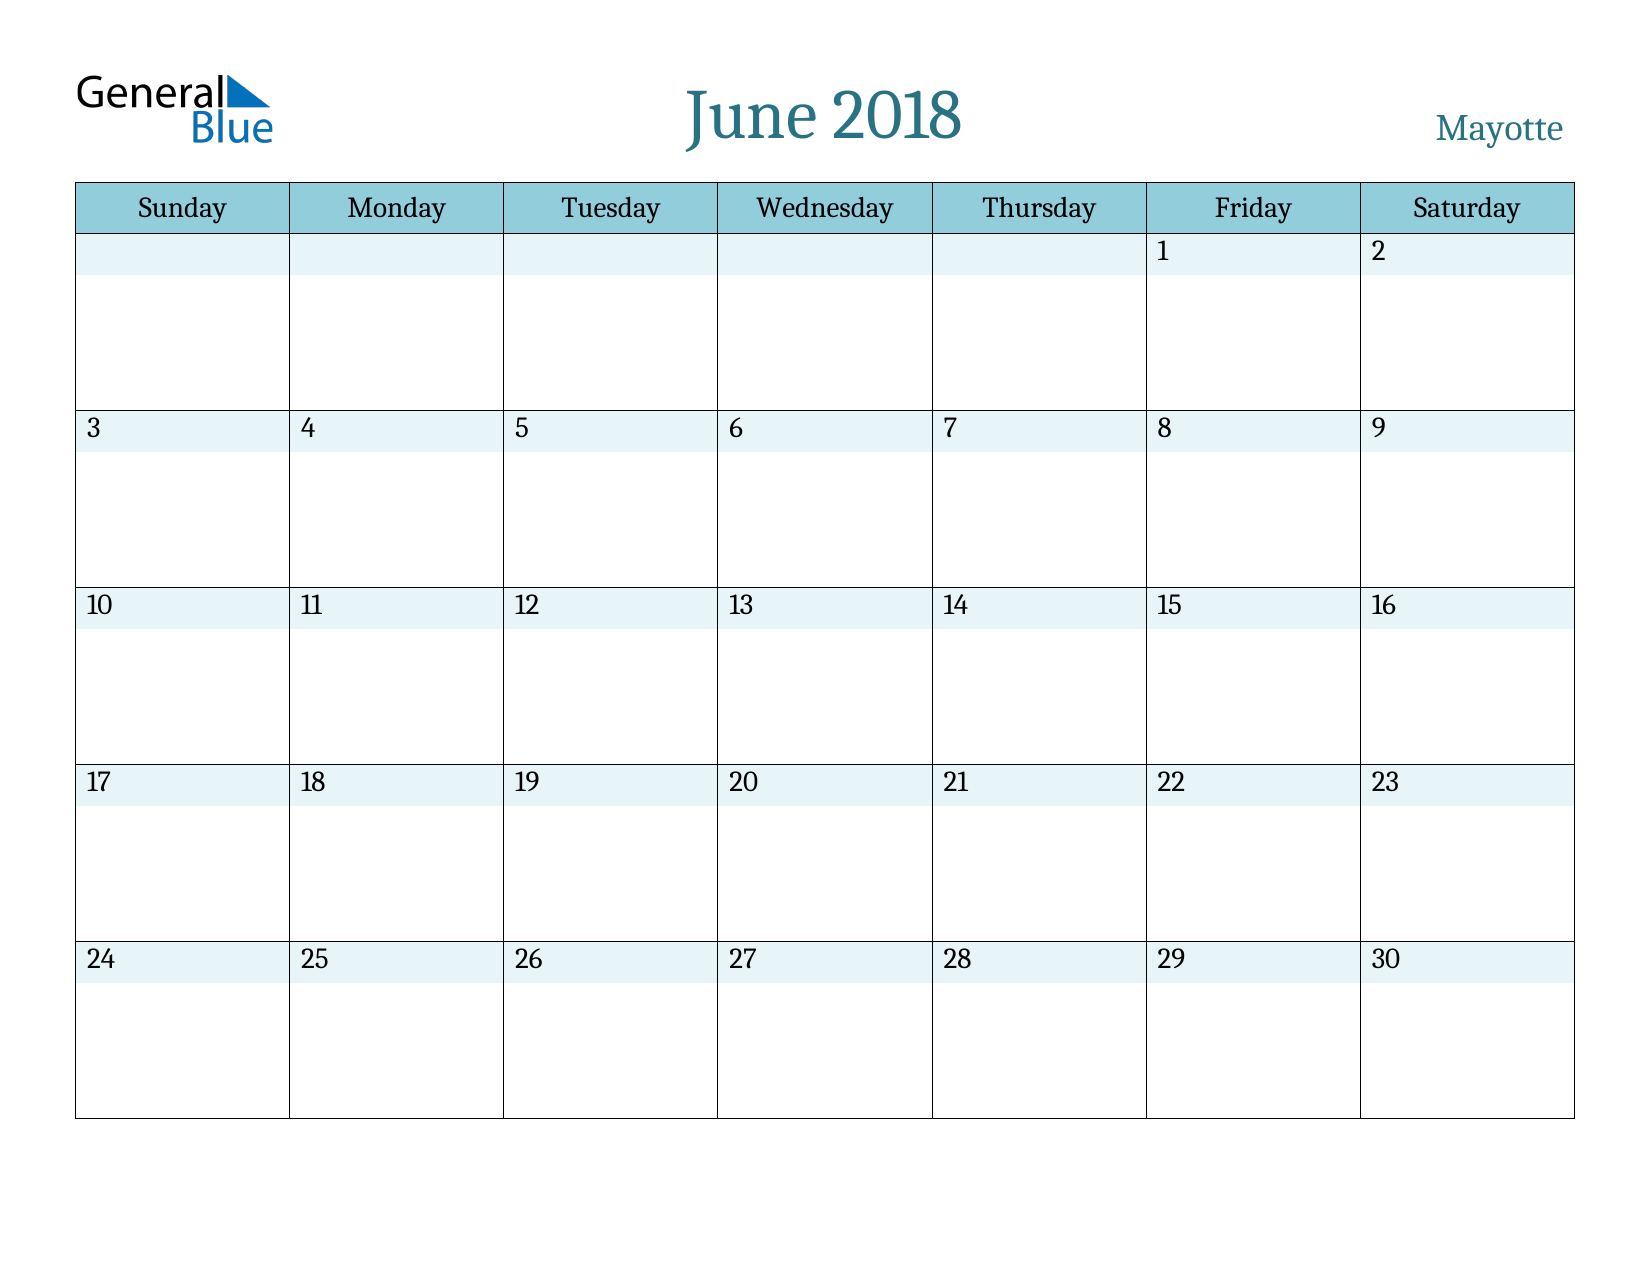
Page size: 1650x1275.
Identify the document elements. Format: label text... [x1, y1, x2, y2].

table_cell [504, 234, 717, 275]
table_cell Saturday [1361, 183, 1574, 233]
table_cell 9 [1361, 411, 1574, 452]
table_cell [76, 629, 289, 764]
table_cell [1361, 983, 1574, 1118]
table_cell [290, 629, 503, 764]
table_cell [1147, 629, 1360, 764]
table_cell [933, 234, 1146, 275]
table_cell 2 [1361, 234, 1574, 275]
table_cell [1361, 452, 1574, 587]
table_header Mayotte [1146, 75, 1574, 182]
table_cell [1147, 275, 1360, 410]
table_header [76, 75, 503, 182]
table_cell 28 [933, 942, 1146, 983]
table_cell 12 [504, 588, 717, 629]
table_cell 29 [1147, 942, 1360, 983]
table_cell 19 [504, 765, 717, 806]
table_cell Thursday [933, 183, 1146, 233]
table_cell 24 [76, 942, 289, 983]
table_cell 5 [504, 411, 717, 452]
table_cell [718, 452, 932, 587]
table_cell [504, 983, 717, 1118]
table_cell [1361, 275, 1574, 410]
table_cell 25 [290, 942, 503, 983]
table_header June 2018 [504, 75, 1146, 182]
table_cell [504, 629, 717, 764]
table_cell 6 [718, 411, 932, 452]
table_cell 21 [933, 765, 1146, 806]
table_cell 20 [718, 765, 932, 806]
table_cell [504, 806, 717, 941]
table_cell [1147, 983, 1360, 1118]
table_cell Friday [1147, 183, 1360, 233]
table_cell 8 [1147, 411, 1360, 452]
table_cell [933, 983, 1146, 1118]
table_cell [933, 275, 1146, 410]
table_cell 16 [1361, 588, 1574, 629]
table_cell Wednesday [718, 183, 932, 233]
table_cell 3 [76, 411, 289, 452]
table_cell [718, 275, 932, 410]
table_cell [76, 983, 289, 1118]
table_cell 18 [290, 765, 503, 806]
table_cell 30 [1361, 942, 1574, 983]
table_cell [718, 629, 932, 764]
table_cell [504, 452, 717, 587]
table_cell [1361, 629, 1574, 764]
table_cell [76, 806, 289, 941]
table_cell [76, 234, 289, 275]
table_cell [290, 806, 503, 941]
table_cell [290, 983, 503, 1118]
table_cell [76, 452, 289, 587]
table_cell 23 [1361, 765, 1574, 806]
table_cell [504, 275, 717, 410]
table_cell [933, 806, 1146, 941]
table_cell [933, 452, 1146, 587]
table_cell 15 [1147, 588, 1360, 629]
table_cell [933, 629, 1146, 764]
table_cell 11 [290, 588, 503, 629]
table_cell [290, 275, 503, 410]
table_cell Sunday [76, 183, 289, 233]
table_cell [290, 234, 503, 275]
table_cell 17 [76, 765, 289, 806]
table_cell 1 [1147, 234, 1360, 275]
table_cell [718, 983, 932, 1118]
table_cell 14 [933, 588, 1146, 629]
picture [77, 75, 273, 143]
table_cell [1147, 806, 1360, 941]
table_cell [1147, 452, 1360, 587]
table_cell [290, 452, 503, 587]
table_cell [718, 234, 932, 275]
table_cell 4 [290, 411, 503, 452]
table_cell Monday [290, 183, 503, 233]
table_cell 13 [718, 588, 932, 629]
table_cell 26 [504, 942, 717, 983]
table_cell Tuesday [504, 183, 717, 233]
table_cell 27 [718, 942, 932, 983]
table_cell [718, 806, 932, 941]
table_cell 10 [76, 588, 289, 629]
table_cell 22 [1147, 765, 1360, 806]
table_cell [76, 275, 289, 410]
table_cell [1361, 806, 1574, 941]
table_cell 7 [933, 411, 1146, 452]
